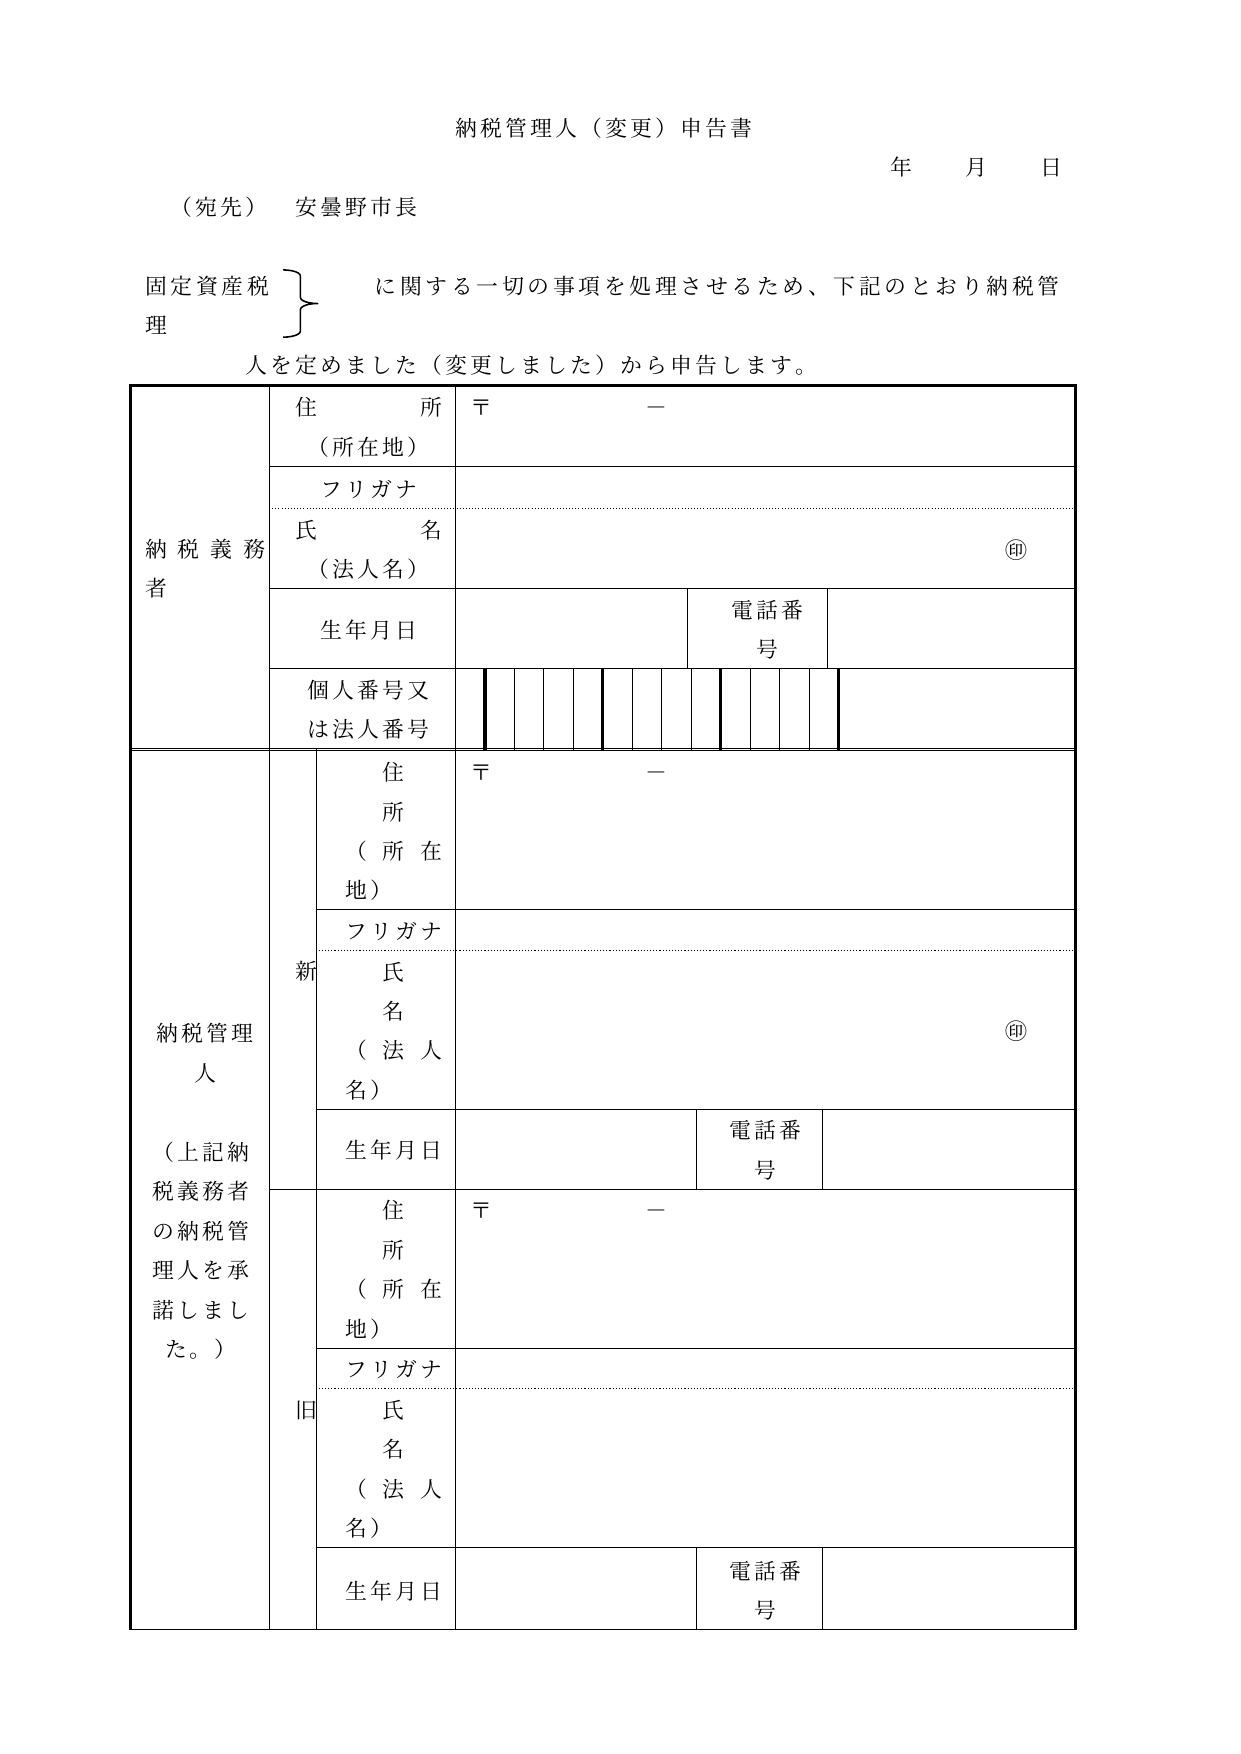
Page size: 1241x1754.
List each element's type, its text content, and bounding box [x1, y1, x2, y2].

table_cell 〒 － [456, 1190, 1074, 1348]
table_cell 住 所 （所在地） [270, 387, 455, 466]
table_cell [692, 669, 719, 748]
table_cell [633, 669, 661, 748]
table_cell [456, 467, 1074, 508]
table_cell [751, 669, 779, 748]
table_cell 新 [270, 751, 316, 1189]
table_cell 電話番号 [688, 589, 827, 668]
table_cell 納税管理人 （上記納税義務者の納税管理人を承諾しました。） [132, 751, 269, 1629]
table_cell [823, 1548, 1074, 1629]
table_cell [544, 669, 573, 748]
table_cell 生年月日 [317, 1110, 455, 1189]
table_cell 旧 [270, 1190, 316, 1629]
table_cell 個人番号又 は法人番号 [270, 669, 455, 748]
table_cell [604, 669, 632, 748]
table_cell ㊞ [456, 950, 1074, 1109]
table_cell [456, 910, 1074, 950]
table_cell 氏 名 （法人名） [317, 1388, 455, 1547]
table_cell 氏 名 （法人名） [270, 508, 455, 588]
table_cell 〒 － [456, 751, 1074, 909]
table_cell 生年月日 [317, 1548, 455, 1629]
table_cell フリガナ [317, 910, 455, 950]
table_cell 納税義務者 [132, 387, 269, 748]
table_cell 電話番号 [697, 1110, 822, 1189]
table_cell [515, 669, 543, 748]
table_cell [456, 1349, 1074, 1388]
table_header 納税管理人（変更）申告書 年 月 日 （宛先） 安曇野市長 固定資産税 に関する一切の事項を処理させるため、下記のとおり納税管理 人を定めました（変更しました）から申告します。 [130, 107, 1075, 383]
table_cell [810, 669, 837, 748]
table_cell [456, 669, 483, 748]
table_cell [456, 589, 687, 668]
table_cell [662, 669, 691, 748]
table_cell 住 所 （所在地） [317, 1190, 455, 1348]
table_cell [456, 1110, 696, 1189]
table_cell 氏 名 （法人名） [317, 950, 455, 1109]
table_cell [456, 1548, 696, 1629]
table_cell [840, 669, 1074, 748]
table_cell 電話番号 [697, 1548, 822, 1629]
table_cell [487, 669, 514, 748]
table_cell フリガナ [317, 1349, 455, 1388]
table_cell [722, 669, 750, 748]
table_cell [828, 589, 1074, 668]
table_cell 住 所 （所在地） [317, 751, 455, 909]
table_cell 〒 － [456, 387, 1074, 466]
table_cell [780, 669, 809, 748]
table_cell [456, 1388, 1074, 1547]
table_cell [823, 1110, 1074, 1189]
table_cell フリガナ [270, 467, 455, 508]
table_cell ㊞ [456, 508, 1074, 588]
table_cell [574, 669, 601, 748]
table_cell 生年月日 [270, 589, 455, 668]
